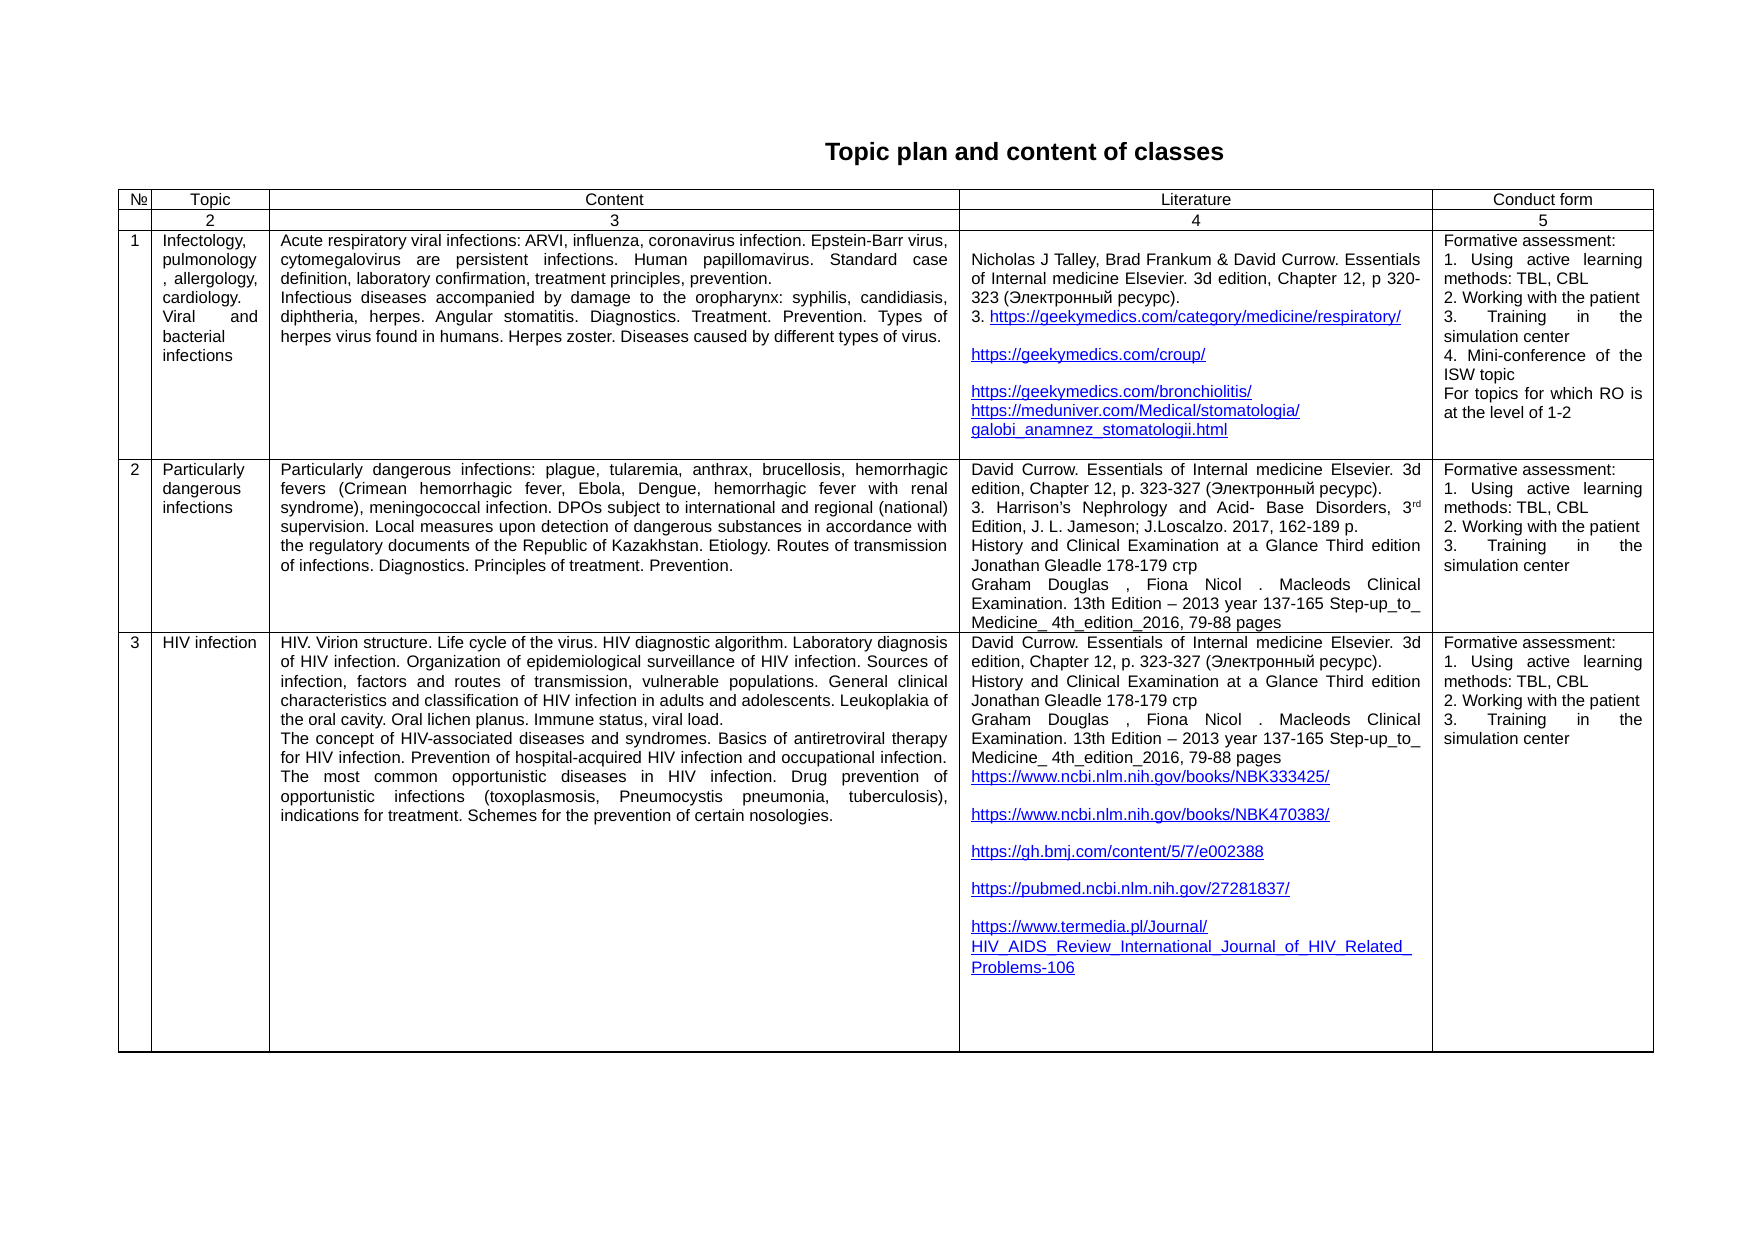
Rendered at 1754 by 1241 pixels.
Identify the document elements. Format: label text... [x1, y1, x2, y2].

table_cell Nicholas J Talley, Brad Frankum & David Currow. Essentials of Internal medicine Elsevier. 3d edition, Chapter 12, p 320-323 (Электронный ресурс). 3. https://geekymedics.com/category/medicine/respiratory/ https://geekymedics.com/croup/ https://geekymedics.com/bronchiolitis/ https://meduniver.com/Medical/stomatologia/galobi_anamnez_stomatologii.html [960, 231, 1432, 458]
table_cell HIV. Virion structure. Life cycle of the virus. HIV diagnostic algorithm. Laboratory diagnosis of HIV infection. Organization of epidemiological surveillance of HIV infection. Sources of infection, factors and routes of transmission, vulnerable populations. General clinical characteristics and classification of HIV infection in adults and adolescents. Leukoplakia of the oral cavity. Oral lichen planus. Immune status, viral load. The concept of HIV-associated diseases and syndromes. Basics of antiretroviral therapy for HIV infection. Prevention of hospital-acquired HIV infection and occupational infection. The most common opportunistic diseases in HIV infection. Drug prevention of opportunistic infections (toxoplasmosis, Pneumocystis pneumonia, tuberculosis), indications for treatment. Schemes for the prevention of certain nosologies. [270, 633, 959, 1051]
table_cell [119, 210, 151, 229]
table_header Literature [960, 190, 1432, 209]
table_cell Particularly dangerous infections: plague, tularemia, anthrax, brucellosis, hemorrhagic fevers (Crimean hemorrhagic fever, Ebola, Dengue, hemorrhagic fever with renal syndrome), meningococcal infection. DPOs subject to international and regional (national) supervision. Local measures upon detection of dangerous substances in accordance with the regulatory documents of the Republic of Kazakhstan. Etiology. Routes of transmission of infections. Diagnostics. Principles of treatment. Prevention. [270, 460, 959, 632]
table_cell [1433, 633, 1653, 1051]
table_header Content [270, 190, 959, 209]
table_cell Formative assessment: 1. Using active learning methods: TBL, CBL 2. Working with the patient 3. Training in the simulation center 4. Mini-conference of the ISW topic For topics for which RO is at the level of 1-2 [1433, 231, 1653, 458]
table_cell Formative assessment: 1. Using active learning methods: TBL, CBL 2. Working with the patient 3. Training in the simulation center [1433, 460, 1653, 632]
table_cell 3 [270, 210, 959, 229]
table_header Тopic [152, 190, 269, 209]
table_cell 2 [152, 210, 269, 229]
table_cell David Currow. Essentials of Internal medicine Elsevier. 3d edition, Chapter 12, p. 323-327 (Электронный ресурс). 3. Harrison’s Nephrology and Acid- Base Disorders, 3rd Edition, J. L. Jameson; J.Loscalzo. 2017, 162-189 р. History and Clinical Examination at a Glance Third edition Jonathan Gleadle 178-179 стр Graham Douglas , Fiona Nicol . Macleods Clinical Examination. 13th Edition – 2013 year 137-165 Step-up_to_ Medicine_ 4th_edition_2016, 79-88 pages [960, 460, 1432, 632]
table_header Conduct form [1433, 190, 1653, 209]
table_cell Acute respiratory viral infections: ARVI, influenza, coronavirus infection. Epstein-Barr virus, cytomegalovirus are persistent infections. Human papillomavirus. Standard case definition, laboratory confirmation, treatment principles, prevention. Infectious diseases accompanied by damage to the oropharynx: syphilis, candidiasis, diphtheria, herpes. Angular stomatitis. Diagnostics. Treatment. Prevention. Types of herpes virus found in humans. Herpes zoster. Diseases caused by different types of virus. [270, 231, 959, 458]
table_cell 4 [960, 210, 1432, 229]
table_cell 1 [119, 231, 151, 458]
table_cell 5 [1433, 210, 1653, 229]
text Topic plan and content of classes [339, 136, 1636, 165]
table_cell Particularly dangerous infections [152, 460, 269, 632]
table_cell Infectology, pulmonology, allergology, cardiology. Viral and bacterial infections [152, 231, 269, 458]
table_cell 2 [119, 460, 151, 632]
table_cell 3 [119, 633, 151, 1051]
table_header № [119, 190, 151, 209]
table_cell HIV infection [152, 633, 269, 1051]
table_cell David Currow. Essentials of Internal medicine Elsevier. 3d edition, Chapter 12, p. 323-327 (Электронный ресурс). History and Clinical Examination at a Glance Third edition Jonathan Gleadle 178-179 стр Graham Douglas , Fiona Nicol . Macleods Clinical Examination. 13th Edition – 2013 year 137-165 Step-up_to_ Medicine_ 4th_edition_2016, 79-88 pages https://www.ncbi.nlm.nih.gov/books/NBK333425/ https://www.ncbi.nlm.nih.gov/books/NBK470383/ https://gh.bmj.com/content/5/7/e002388 https://pubmed.ncbi.nlm.nih.gov/27281837/ https://www.termedia.pl/Journal/HIV_AIDS_Review_International_Journal_of_HIV_Related_Problems-106 [960, 633, 1432, 1051]
